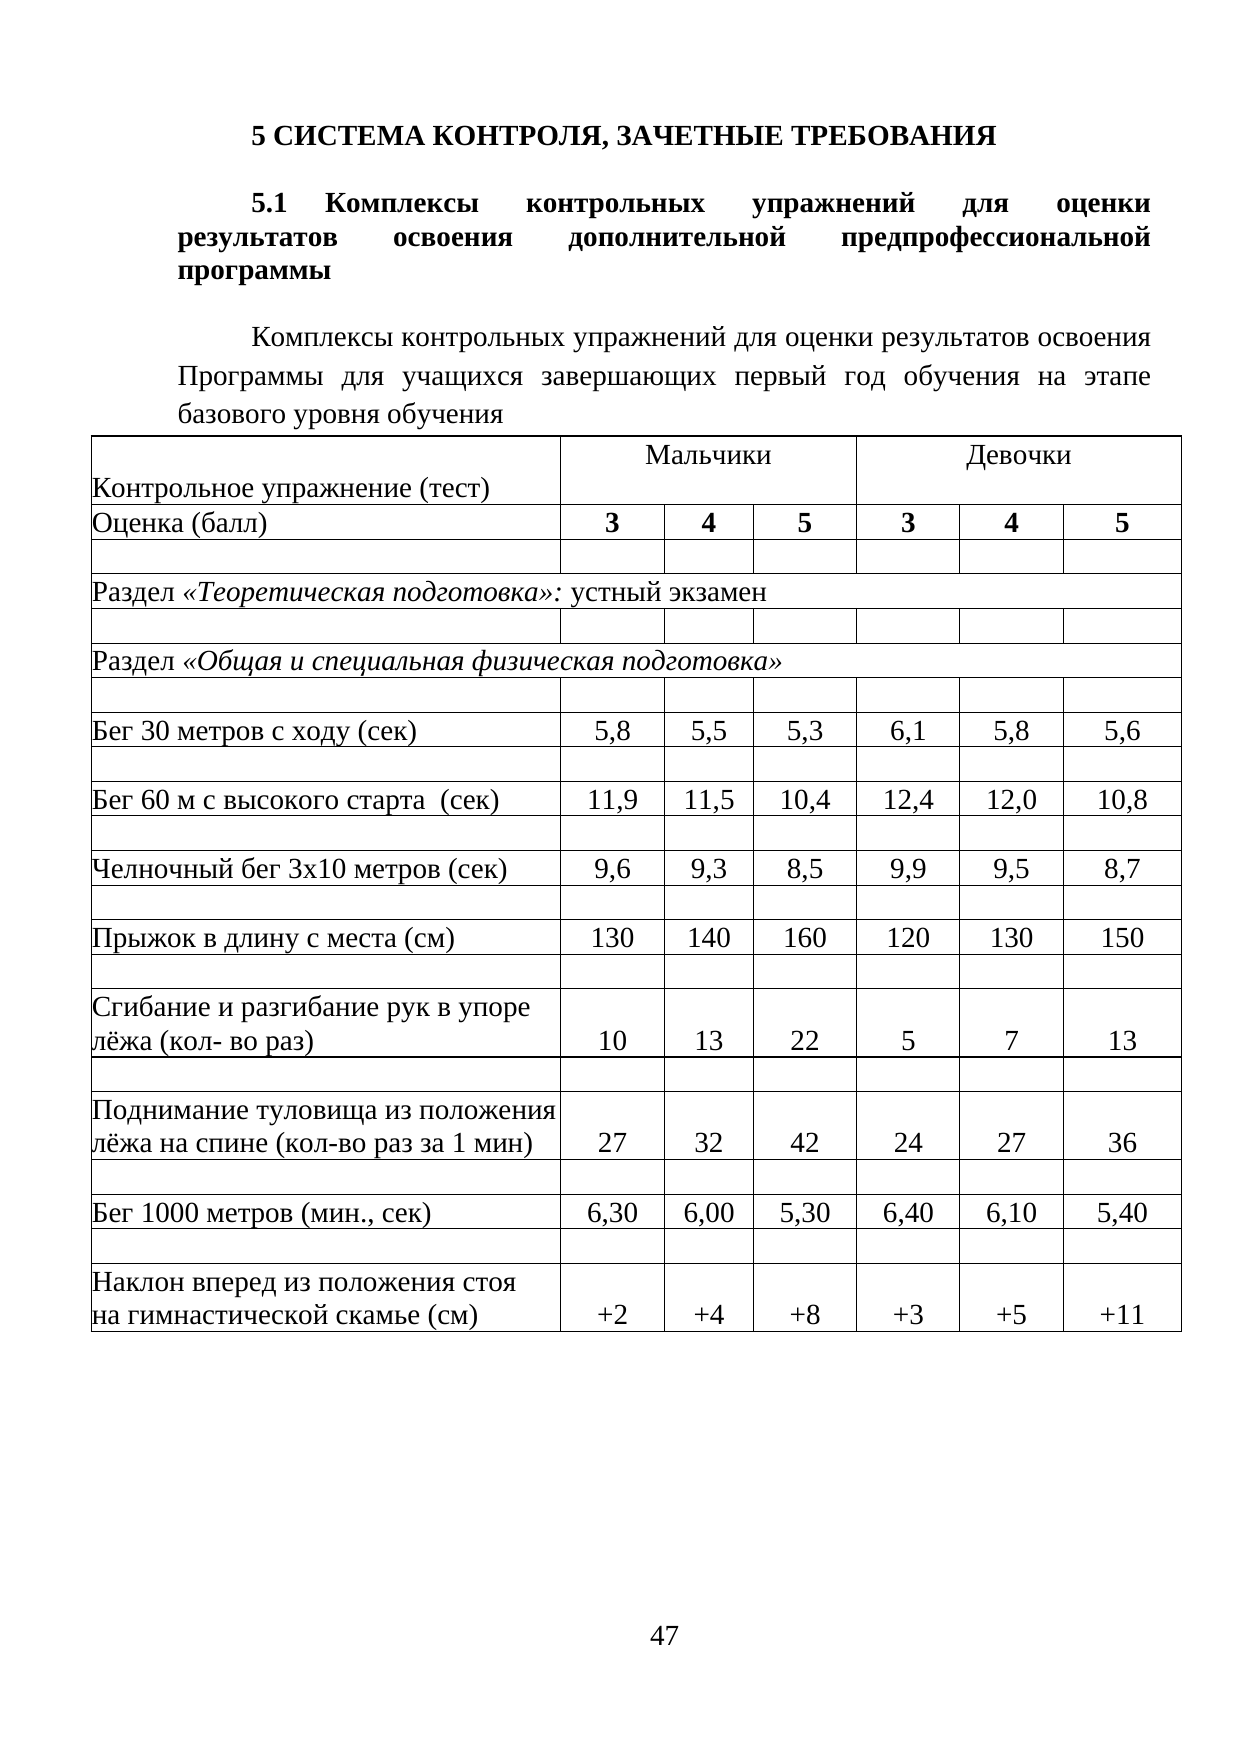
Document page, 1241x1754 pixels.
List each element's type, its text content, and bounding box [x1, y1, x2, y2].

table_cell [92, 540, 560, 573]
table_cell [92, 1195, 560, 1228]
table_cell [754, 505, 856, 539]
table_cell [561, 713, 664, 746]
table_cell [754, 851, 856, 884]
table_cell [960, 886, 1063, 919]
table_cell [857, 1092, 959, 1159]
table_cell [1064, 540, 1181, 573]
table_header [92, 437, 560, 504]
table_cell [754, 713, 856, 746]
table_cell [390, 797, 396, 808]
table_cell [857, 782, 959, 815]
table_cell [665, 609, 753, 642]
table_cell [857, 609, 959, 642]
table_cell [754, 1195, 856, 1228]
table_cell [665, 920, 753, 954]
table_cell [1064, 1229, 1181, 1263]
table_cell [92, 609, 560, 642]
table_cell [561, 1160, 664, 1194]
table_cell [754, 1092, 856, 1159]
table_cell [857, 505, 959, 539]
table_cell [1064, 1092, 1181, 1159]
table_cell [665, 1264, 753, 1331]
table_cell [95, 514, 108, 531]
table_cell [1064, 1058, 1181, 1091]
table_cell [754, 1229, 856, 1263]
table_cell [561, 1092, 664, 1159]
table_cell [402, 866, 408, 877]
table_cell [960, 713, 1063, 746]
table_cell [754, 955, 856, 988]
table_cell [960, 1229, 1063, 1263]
text 5 СИСТЕМА КОНТРОЛЯ, ЗАЧЕТНЫЕ ТРЕБОВАНИЯ [177, 118, 1152, 152]
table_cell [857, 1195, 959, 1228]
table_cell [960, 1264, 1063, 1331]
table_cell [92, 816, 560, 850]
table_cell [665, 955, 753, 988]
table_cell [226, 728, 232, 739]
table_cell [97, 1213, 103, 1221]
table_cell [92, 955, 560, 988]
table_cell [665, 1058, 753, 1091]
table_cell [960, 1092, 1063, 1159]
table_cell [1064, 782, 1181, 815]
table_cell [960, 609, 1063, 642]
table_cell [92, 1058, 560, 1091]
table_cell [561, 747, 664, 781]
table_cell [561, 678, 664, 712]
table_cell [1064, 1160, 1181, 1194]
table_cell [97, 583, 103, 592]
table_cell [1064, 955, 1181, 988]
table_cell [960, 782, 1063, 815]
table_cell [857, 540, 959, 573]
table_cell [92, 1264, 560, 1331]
list Комплексы контрольных упражнений для оценки результатов освоения дополнительной предпрофессиональной программы [177, 185, 1152, 286]
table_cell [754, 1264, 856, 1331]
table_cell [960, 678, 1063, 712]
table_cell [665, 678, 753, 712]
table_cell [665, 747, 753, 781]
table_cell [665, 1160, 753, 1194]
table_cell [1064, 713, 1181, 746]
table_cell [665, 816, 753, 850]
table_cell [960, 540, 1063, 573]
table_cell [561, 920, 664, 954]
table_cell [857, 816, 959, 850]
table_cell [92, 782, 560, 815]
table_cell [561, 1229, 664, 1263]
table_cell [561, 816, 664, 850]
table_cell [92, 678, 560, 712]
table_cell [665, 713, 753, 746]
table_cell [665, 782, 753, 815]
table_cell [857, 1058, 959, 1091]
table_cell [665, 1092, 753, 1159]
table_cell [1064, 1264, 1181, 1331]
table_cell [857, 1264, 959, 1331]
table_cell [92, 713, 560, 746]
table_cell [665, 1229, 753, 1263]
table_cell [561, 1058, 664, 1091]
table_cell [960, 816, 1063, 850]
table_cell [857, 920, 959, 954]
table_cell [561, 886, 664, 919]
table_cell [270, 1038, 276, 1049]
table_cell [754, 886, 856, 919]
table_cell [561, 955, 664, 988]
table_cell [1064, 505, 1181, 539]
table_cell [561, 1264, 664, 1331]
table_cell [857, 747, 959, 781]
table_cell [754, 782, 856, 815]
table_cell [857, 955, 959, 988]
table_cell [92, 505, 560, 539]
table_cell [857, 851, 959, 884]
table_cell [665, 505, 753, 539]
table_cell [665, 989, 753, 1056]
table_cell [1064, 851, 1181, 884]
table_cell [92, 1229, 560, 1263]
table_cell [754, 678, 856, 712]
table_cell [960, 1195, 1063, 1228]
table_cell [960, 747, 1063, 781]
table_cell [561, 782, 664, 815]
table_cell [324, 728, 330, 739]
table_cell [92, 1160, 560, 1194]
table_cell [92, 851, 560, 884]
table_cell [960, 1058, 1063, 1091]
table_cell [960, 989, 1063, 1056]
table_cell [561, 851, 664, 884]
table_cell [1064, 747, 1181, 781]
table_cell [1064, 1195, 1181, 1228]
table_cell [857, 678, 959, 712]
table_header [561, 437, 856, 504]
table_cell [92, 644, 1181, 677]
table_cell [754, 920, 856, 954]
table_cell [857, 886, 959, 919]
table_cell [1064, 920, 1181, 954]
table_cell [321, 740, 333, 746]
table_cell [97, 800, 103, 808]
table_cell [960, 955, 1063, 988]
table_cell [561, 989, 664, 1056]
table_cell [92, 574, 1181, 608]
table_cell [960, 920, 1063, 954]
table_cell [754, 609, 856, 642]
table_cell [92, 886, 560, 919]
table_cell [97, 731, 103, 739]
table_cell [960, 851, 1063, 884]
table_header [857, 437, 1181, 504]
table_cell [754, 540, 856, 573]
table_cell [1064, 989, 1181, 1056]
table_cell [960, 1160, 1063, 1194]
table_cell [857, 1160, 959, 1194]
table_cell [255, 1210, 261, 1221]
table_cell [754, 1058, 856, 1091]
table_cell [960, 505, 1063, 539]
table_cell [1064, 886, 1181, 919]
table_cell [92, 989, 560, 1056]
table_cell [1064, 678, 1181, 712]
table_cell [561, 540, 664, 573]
text Комплексы контрольных упражнений для оценки результатов освоения Программы для учащихся завершающих первый год обучения на этапе базового уровня обучения [177, 319, 1152, 430]
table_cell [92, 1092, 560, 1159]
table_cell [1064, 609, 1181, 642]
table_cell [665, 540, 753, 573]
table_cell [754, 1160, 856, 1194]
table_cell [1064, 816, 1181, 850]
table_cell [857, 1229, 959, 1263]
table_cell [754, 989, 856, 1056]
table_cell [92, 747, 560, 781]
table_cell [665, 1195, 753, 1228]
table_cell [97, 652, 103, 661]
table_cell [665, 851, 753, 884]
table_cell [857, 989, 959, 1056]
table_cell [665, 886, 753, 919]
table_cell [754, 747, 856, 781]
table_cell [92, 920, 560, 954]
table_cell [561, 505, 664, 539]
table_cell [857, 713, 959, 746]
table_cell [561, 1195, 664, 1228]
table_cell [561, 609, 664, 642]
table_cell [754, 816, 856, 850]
